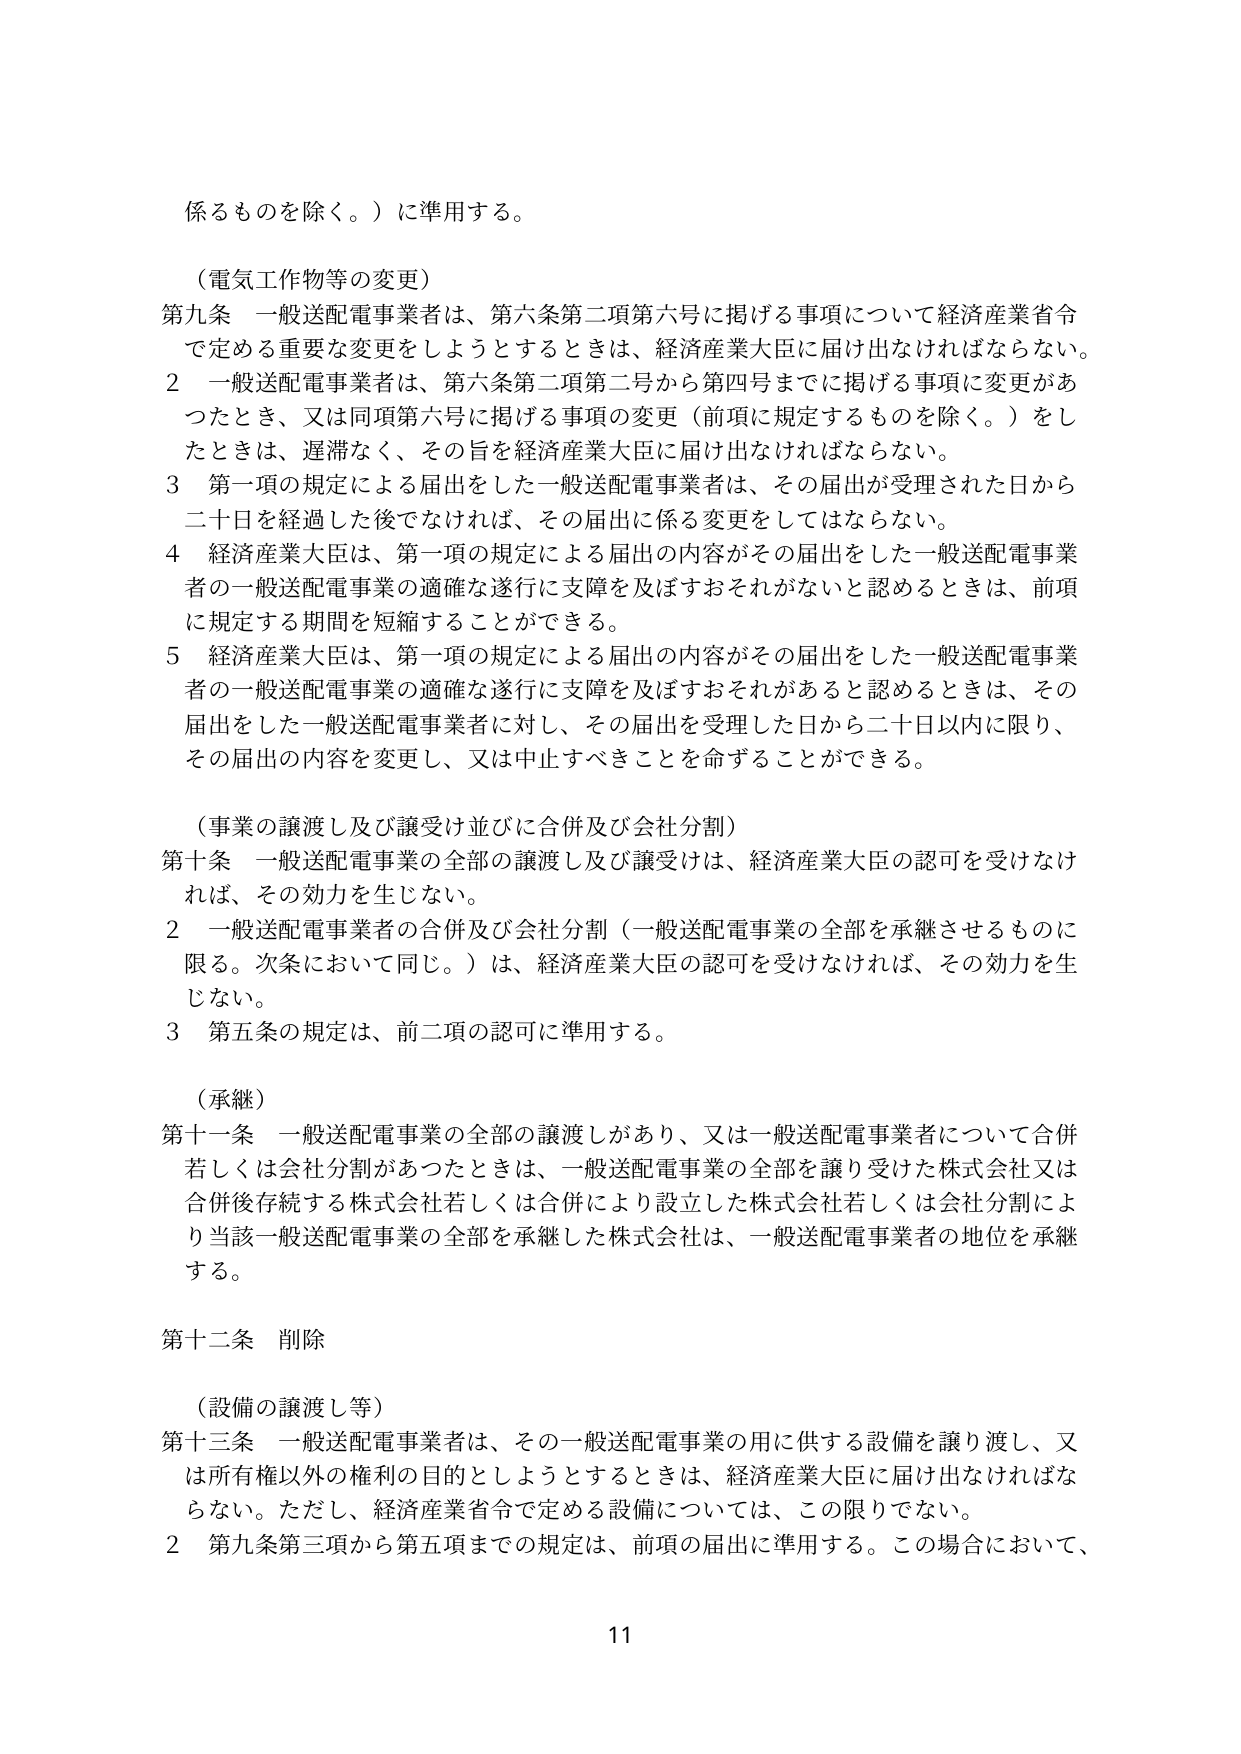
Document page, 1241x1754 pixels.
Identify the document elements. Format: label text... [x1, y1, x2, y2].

text 第十二条 削除 [161, 1321, 1079, 1355]
text （事業の譲渡し及び譲受け並びに合併及び会社分割） [184, 809, 1079, 843]
text （設備の譲渡し等） [184, 1389, 1079, 1424]
text ２ 一般送配電事業者の合併及び会社分割（一般送配電事業の全部を承継させるものに限る。次条において同じ。）は、経済産業大臣の認可を受けなければ、その効力を生じない。 [161, 911, 1079, 1014]
text （電気工作物等の変更） [184, 262, 1079, 296]
text 第十一条 一般送配電事業の全部の譲渡しがあり、又は一般送配電事業者について合併若しくは会社分割があつたときは、一般送配電事業の全部を譲り受けた株式会社又は合併後存続する株式会社若しくは合併により設立した株式会社若しくは会社分割により当該一般送配電事業の全部を承継した株式会社は、一般送配電事業者の地位を承継する。 [161, 1116, 1079, 1287]
text 第九条 一般送配電事業者は、第六条第二項第六号に掲げる事項について経済産業省令で定める重要な変更をしようとするときは、経済産業大臣に届け出なければならない。 [161, 296, 1079, 364]
text ２ 一般送配電事業者は、第六条第二項第二号から第四号までに掲げる事項に変更があつたとき、又は同項第六号に掲げる事項の変更（前項に規定するものを除く。）をしたときは、遅滞なく、その旨を経済産業大臣に届け出なければならない。 [161, 364, 1079, 467]
text ３ 第一項の規定による届出をした一般送配電事業者は、その届出が受理された日から二十日を経過した後でなければ、その届出に係る変更をしてはならない。 [161, 467, 1079, 535]
text ３ 第五条の規定は、前二項の認可に準用する。 [161, 1014, 1079, 1048]
text ５ 経済産業大臣は、第一項の規定による届出の内容がその届出をした一般送配電事業者の一般送配電事業の適確な遂行に支障を及ぼすおそれがあると認めるときは、その届出をした一般送配電事業者に対し、その届出を受理した日から二十日以内に限り、その届出の内容を変更し、又は中止すべきことを命ずることができる。 [161, 638, 1079, 774]
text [161, 194, 1079, 228]
text ４ 経済産業大臣は、第一項の規定による届出の内容がその届出をした一般送配電事業者の一般送配電事業の適確な遂行に支障を及ぼすおそれがないと認めるときは、前項に規定する期間を短縮することができる。 [161, 535, 1079, 638]
text 第十条 一般送配電事業の全部の譲渡し及び譲受けは、経済産業大臣の認可を受けなければ、その効力を生じない。 [161, 843, 1079, 911]
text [161, 1526, 1079, 1560]
text 第十三条 一般送配電事業者は、その一般送配電事業の用に供する設備を譲り渡し、又は所有権以外の権利の目的としようとするときは、経済産業大臣に届け出なければならない。ただし、経済産業省令で定める設備については、この限りでない。 [161, 1424, 1079, 1526]
text （承継） [184, 1082, 1079, 1116]
